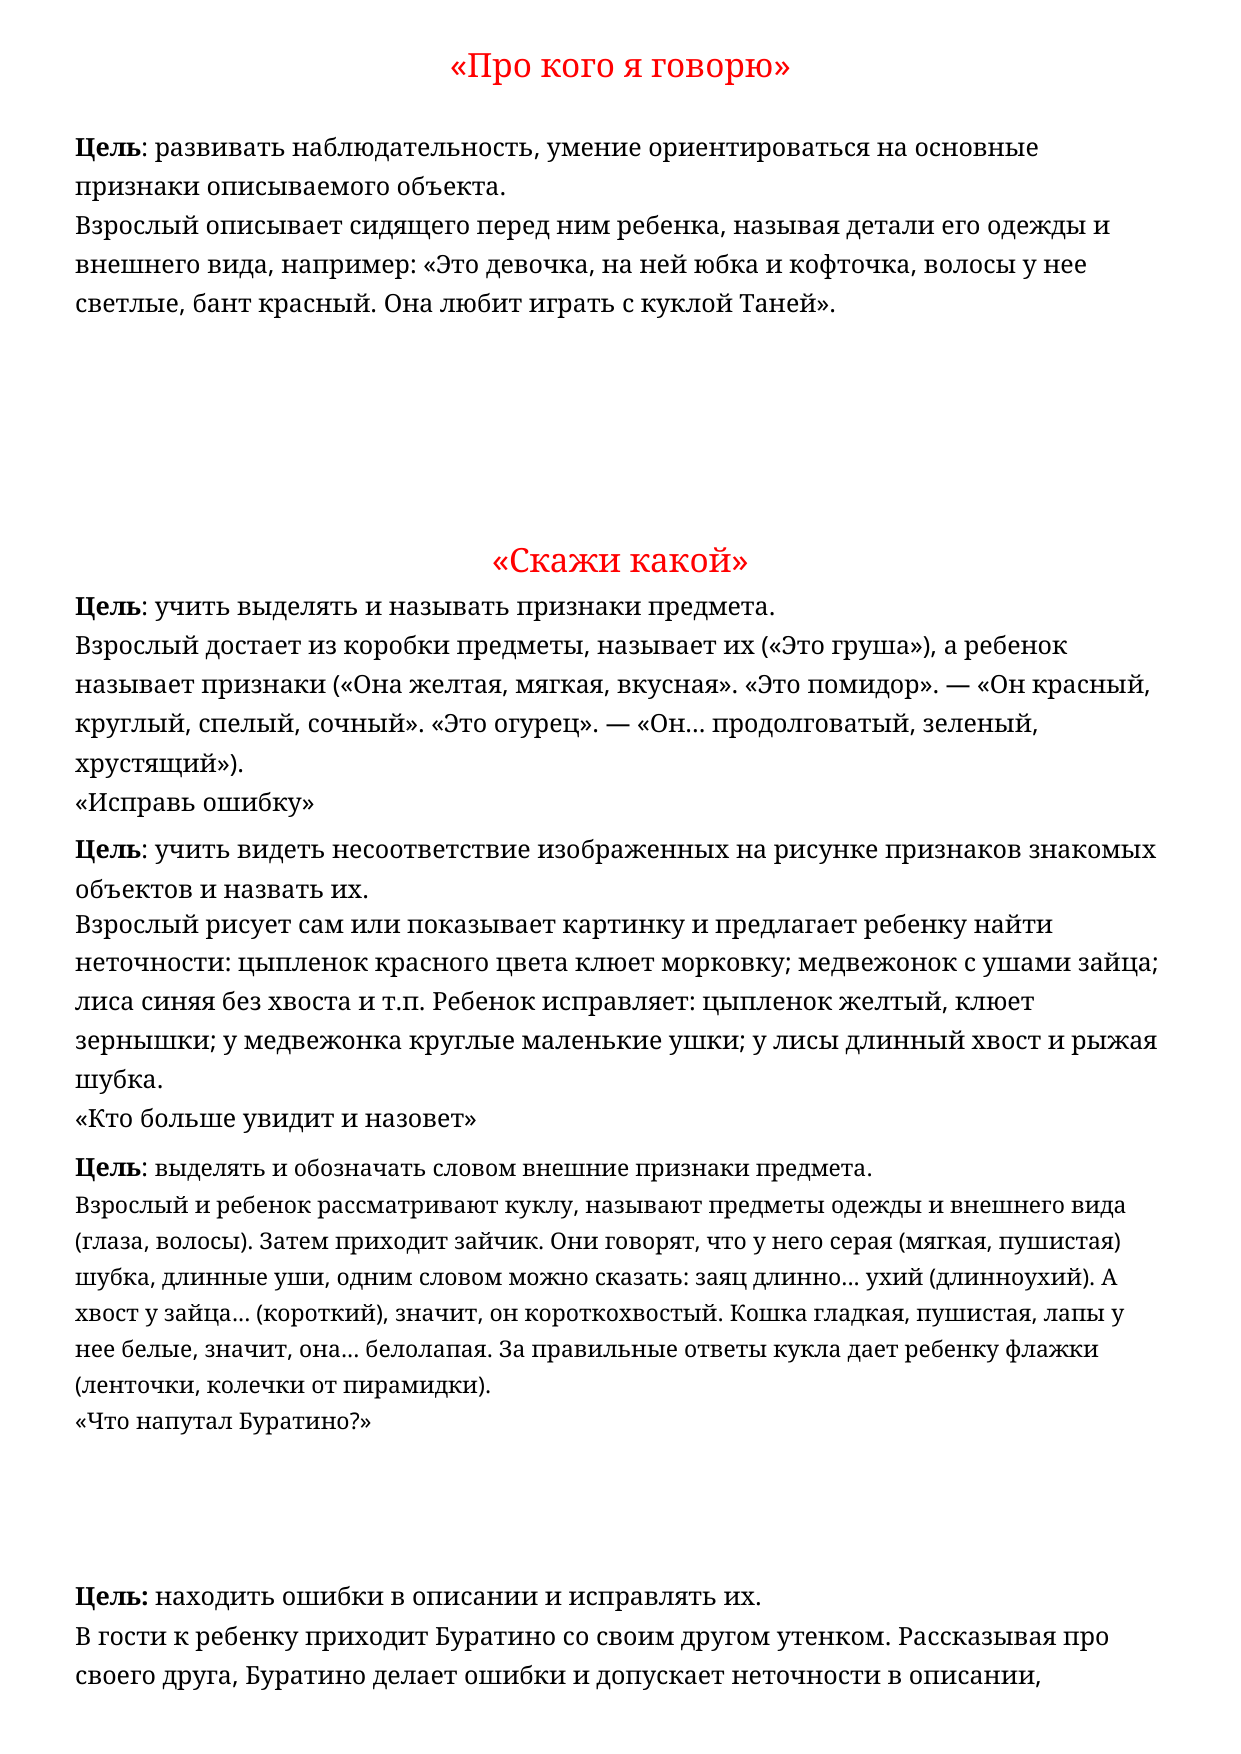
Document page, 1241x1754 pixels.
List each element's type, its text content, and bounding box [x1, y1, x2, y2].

text Взрослый описывает сидящего перед ним ребенка, называя детали его одежды и внешнего вида, например: «Это девочка, на ней юбка и кофточка, волосы у нее светлые, бант красный. Она любит играть с куклой Таней». [75, 208, 1165, 320]
text «Кто больше увидит и назовет» [75, 1101, 1165, 1135]
text «Исправь ошибку» [75, 784, 1165, 818]
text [75, 1618, 1165, 1691]
text Цель: учить видеть несоответствие изображенных на рисунке признаков знакомых объектов и назвать их. [75, 832, 1165, 905]
text Цель: выделять и обозначать словом внешние признаки предмета. [75, 1150, 1165, 1184]
text Взрослый и ребенок рассматривают куклу, называют предметы одежды и внешнего вида (глаза, волосы). Затем приходит зайчик. Они говорят, что у него серая (мягкая, пушистая) шубка, длинные уши, одним словом можно сказать: заяц длинно... ухий (длинноухий). А хвост у зайца... (короткий), значит, он короткохвостый. Кошка гладкая, пушистая, лапы у нее белые, значит, она... белолапая. За правильные ответы кукла дает ребенку флажки (ленточки, колечки от пирамидки). [75, 1189, 1165, 1400]
text «Что напутал Буратино?» [75, 1405, 1165, 1436]
text Цель: развивать наблюдательность, умение ориентироваться на основные признаки описываемого объекта. [75, 129, 1165, 203]
text Взрослый рисует сам или показывает картинку и предлагает ребенку найти неточности: цыпленок красного цвета клюет морковку; медвежонок с ушами зайца; лиса синяя без хвоста и т.п. Ребенок исправляет: цыпленок желтый, клюет зернышки; у медвежонка круглые маленькие ушки; у лисы длинный хвост и рыжая шубка. [75, 911, 1165, 1096]
text «Про кого я говорю» [75, 41, 1165, 87]
text Взрослый достает из коробки предметы, называет их («Это груша»), а ребенок называет признаки («Она желтая, мягкая, вкусная». «Это помидор». — «Он красный, круглый, спелый, сочный». «Это огурец». — «Он... продолговатый, зеленый, хрустящий»). [75, 628, 1165, 779]
text «Скажи какой» [75, 536, 1165, 582]
text Цель: учить выделять и называть признаки предмета. [75, 588, 1165, 623]
text Цель: находить ошибки в описании и исправлять их. [75, 1579, 1165, 1613]
